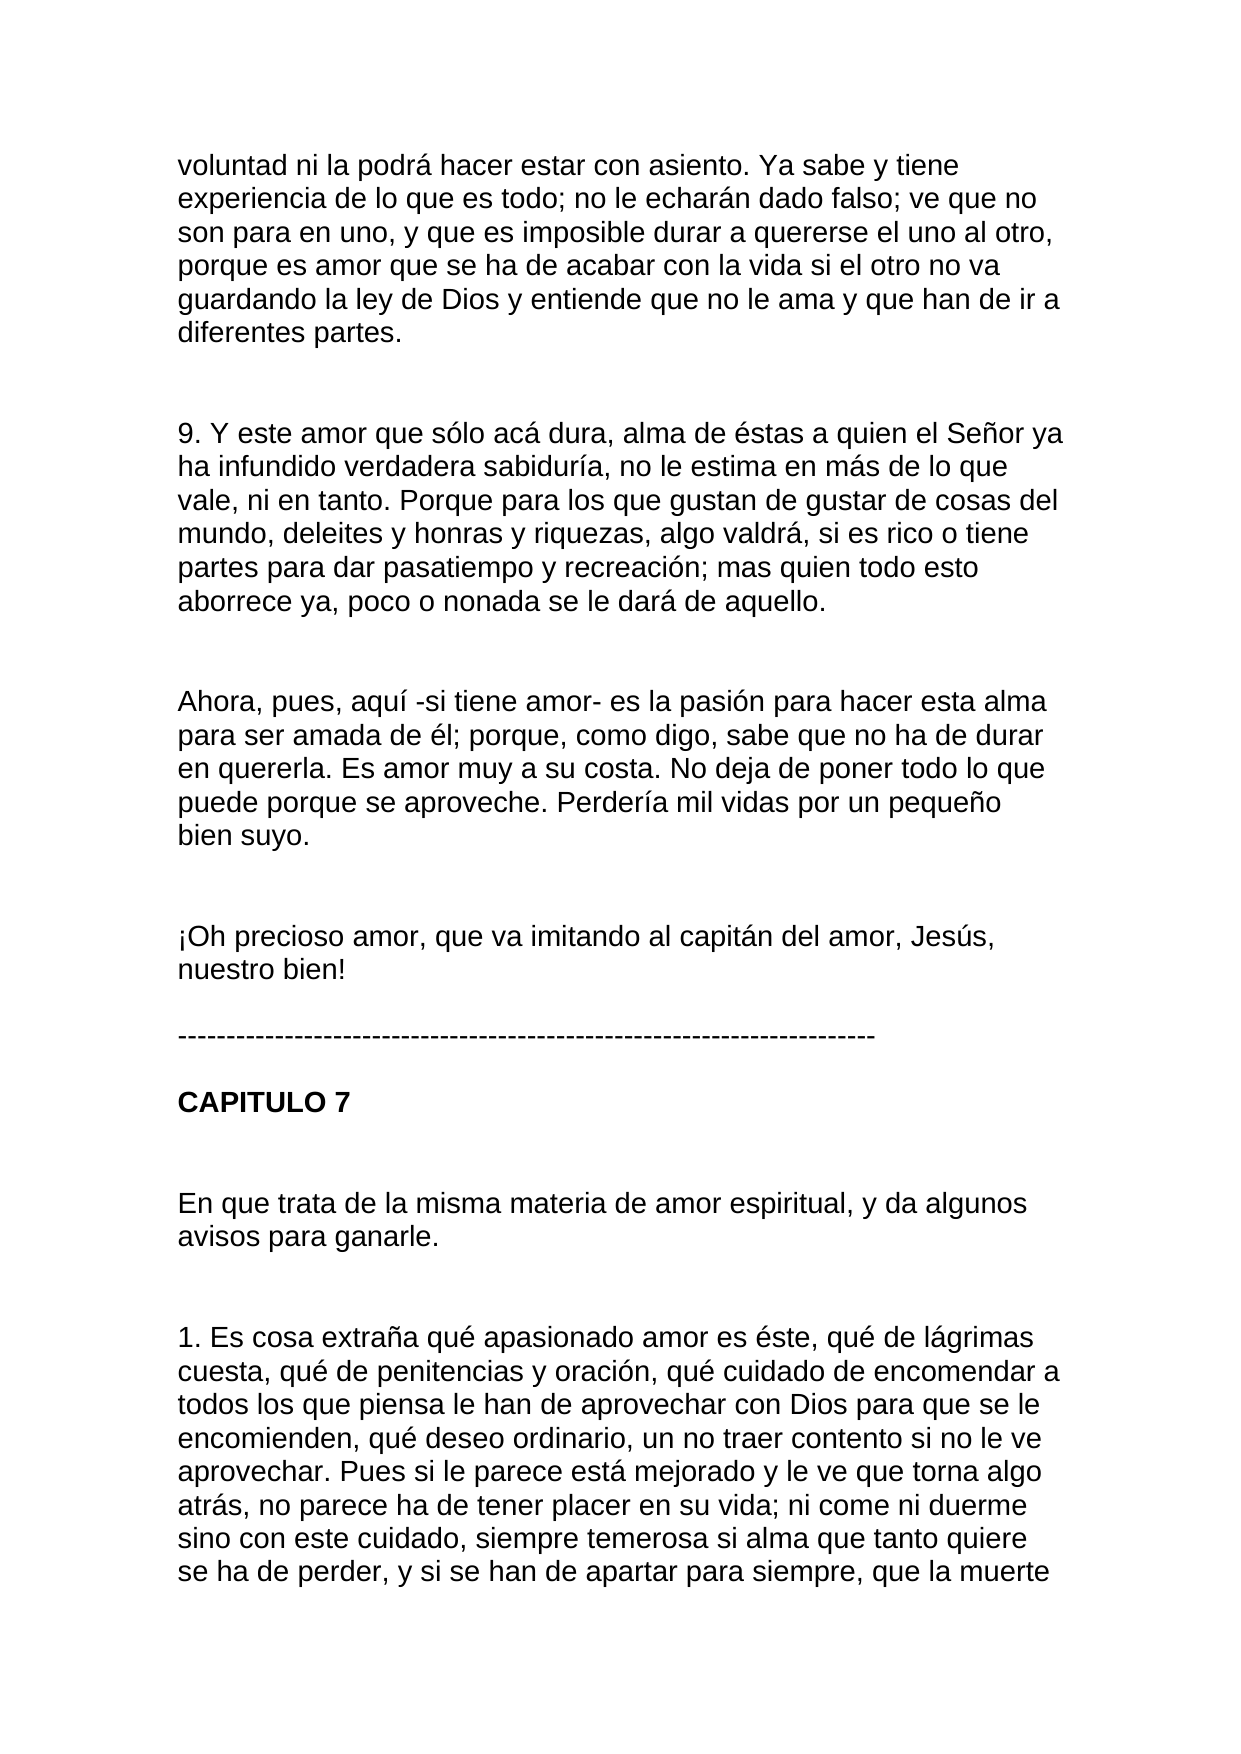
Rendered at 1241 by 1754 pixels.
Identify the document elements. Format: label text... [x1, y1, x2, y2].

text 9. Y este amor que sólo acá dura, alma de éstas a quien el Señor ya ha infundido verdadera sabiduría, no le estima en más de lo que vale, ni en tanto. Porque para los que gustan de gustar de cosas del mundo, deleites y honras y riquezas, algo valdrá, si es rico o tiene partes para dar pasatiempo y recreación; mas quien todo esto aborrece ya, poco o nonada se le dará de aquello. [177, 416, 1065, 617]
text Ahora, pues, aquí -si tiene amor- es la pasión para hacer esta alma para ser amada de él; porque, como digo, sabe que no ha de durar en quererla. Es amor muy a su costa. No deja de poner todo lo que puede porque se aproveche. Perdería mil vidas por un pequeño bien suyo. [177, 684, 1053, 852]
text CAPITULO 7 [177, 1085, 1073, 1119]
text 1. Es cosa extraña qué apasionado amor es éste, qué de lágrimas cuesta, qué de penitencias y oración, qué cuidado de encomendar a todos los que piensa le han de aprovechar con Dios para que se le encomienden, qué deseo ordinario, un no traer contento si no le ve aprovechar. Pues si le parece está mejorado y le ve que torna algo atrás, no parece ha de tener placer en su vida; ni come ni duerme sino con este cuidado, siempre temerosa si alma que tanto quiere [177, 1320, 1067, 1555]
text voluntad ni la podrá hacer estar con asiento. Ya sabe y tiene experiencia de lo que es todo; no le echarán dado falso; ve que no son para en uno, y que es imposible durar a quererse el uno al otro, porque es amor que se ha de acabar con la vida si el otro no va guardando la ley de Dios y entiende que no le ama y que han de ir a diferentes partes. [177, 148, 1067, 349]
text ------------------------------------------------------------------------ [177, 1018, 1073, 1052]
text se ha de perder, y si se han de apartar para siempre, que la muerte [177, 1555, 1073, 1588]
text ¡Oh precioso amor, que va imitando al capitán del amor, Jesús, nuestro bien! [177, 919, 1002, 986]
text En que trata de la misma materia de amor espiritual, y da algunos avisos para ganarle. [177, 1187, 1034, 1253]
